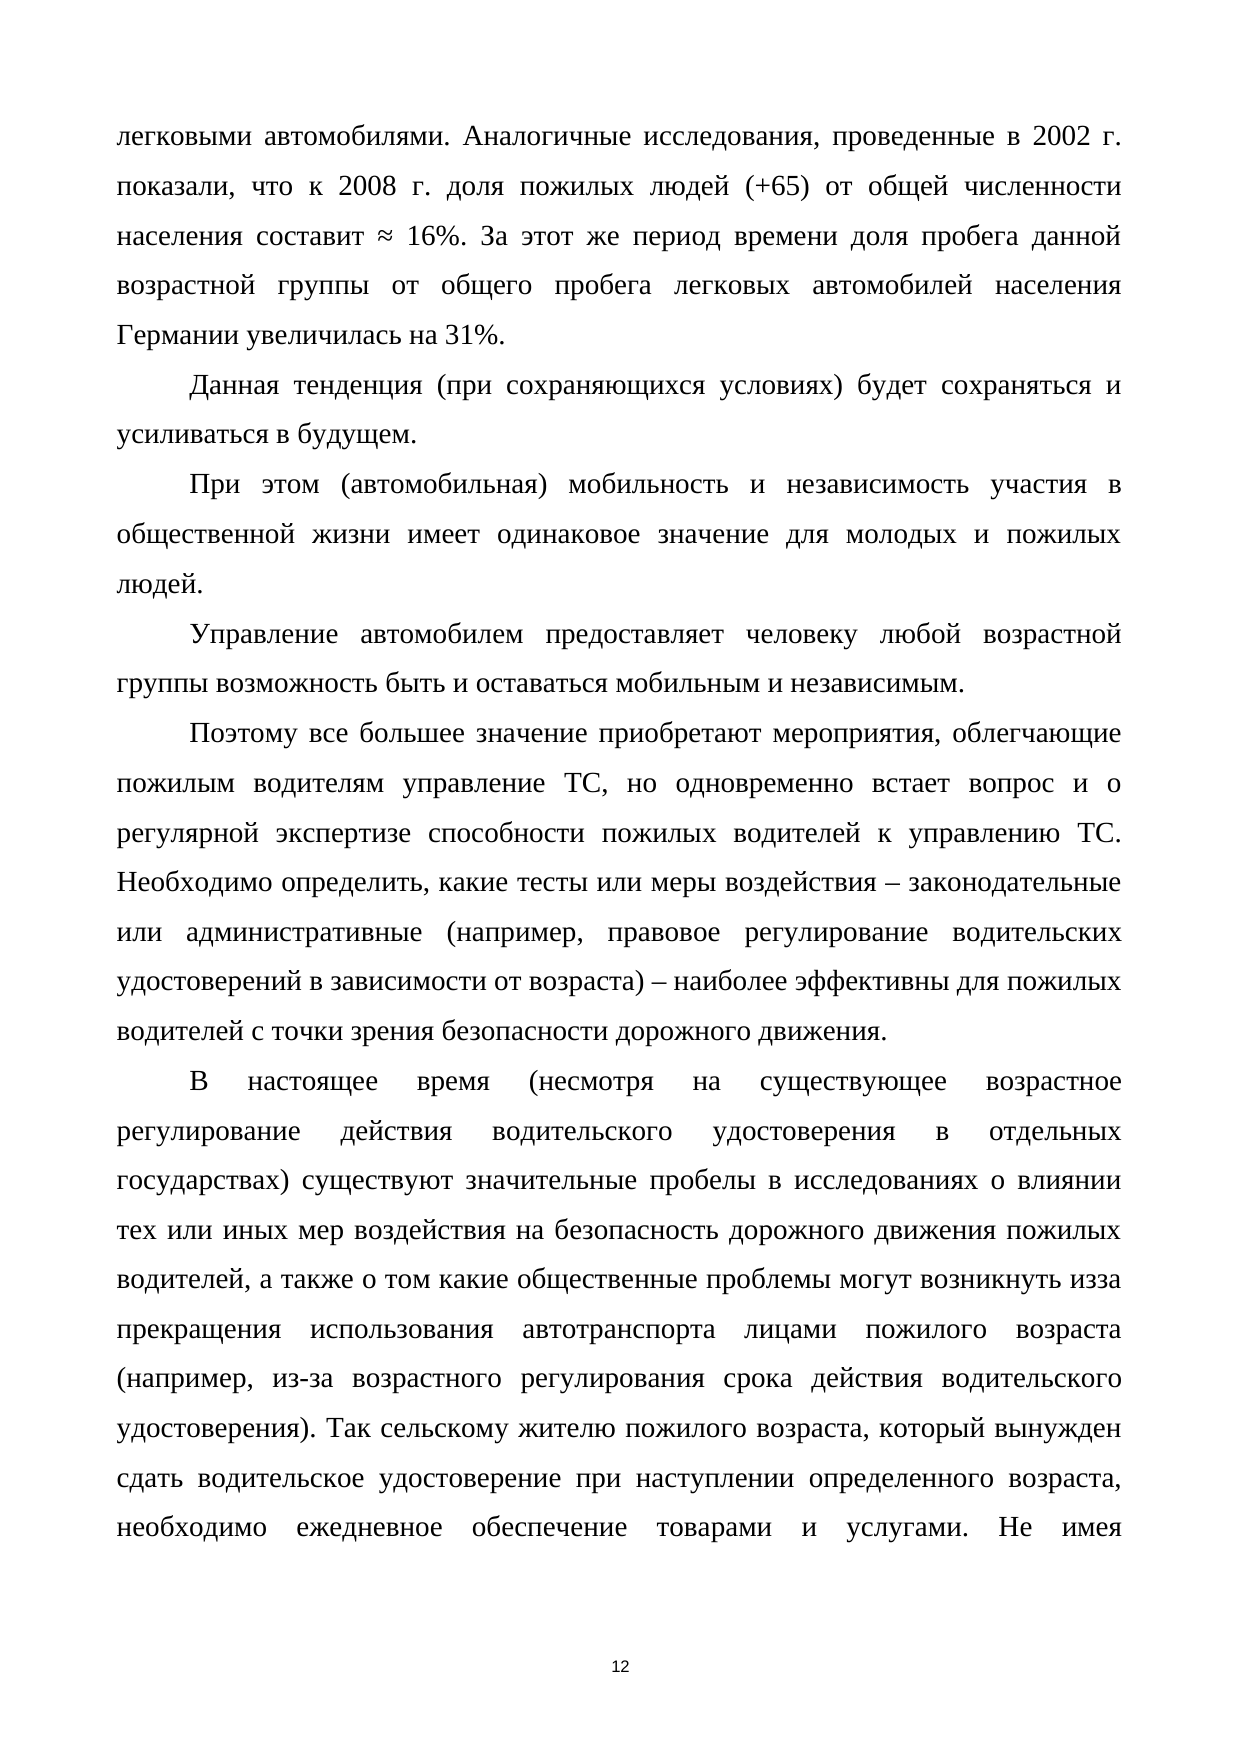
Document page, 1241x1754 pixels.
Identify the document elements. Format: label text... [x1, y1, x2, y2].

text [116, 118, 1123, 350]
text Управление автомобилем предоставляет человеку любой возрастной группы возможность быть и оставаться мобильным и независимым. [116, 616, 1123, 699]
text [116, 1063, 1123, 1543]
text Поэтому все большее значение приобретают мероприятия, облегчающие пожилым водителям управление ТС, но одновременно встает вопрос и о регулярной экспертизе способности пожилых водителей к управлению ТС. Необходимо определить, какие тесты или меры воздействия – законодательные или административные (например, правовое регулирование водительских удостоверений в зависимости от возраста) – наиболее эффективны для пожилых водителей с точки зрения безопасности дорожного движения. [116, 716, 1123, 1047]
text При этом (автомобильная) мобильность и независимость участия в общественной жизни имеет одинаковое значение для молодых и пожилых людей. [116, 467, 1123, 599]
text Данная тенденция (при сохраняющихся условиях) будет сохраняться и усиливаться в будущем. [116, 367, 1123, 450]
